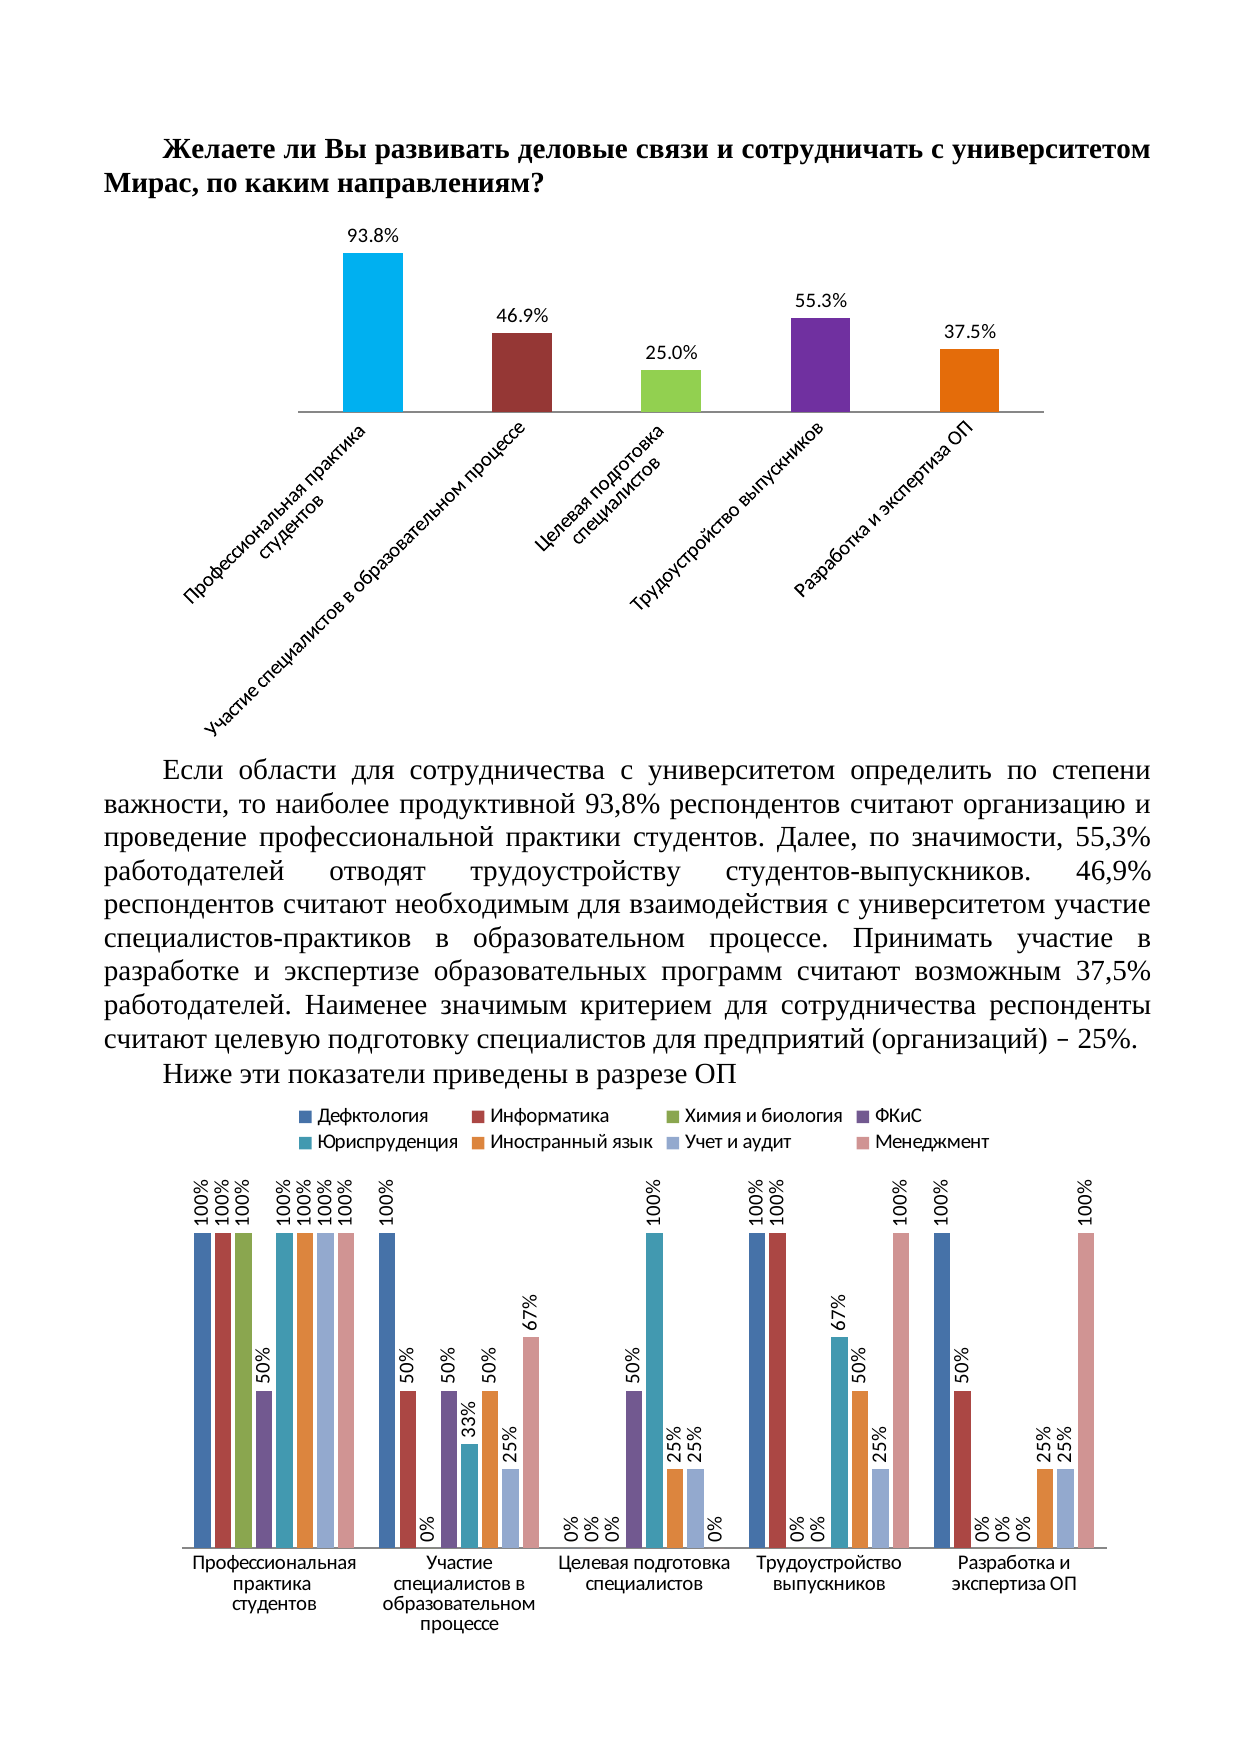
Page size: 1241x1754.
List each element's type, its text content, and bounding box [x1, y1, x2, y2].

text Если области для сотрудничества с университетом определить по степени важности, то наиболее продуктивной 93,8% респондентов считают организацию и проведение профессиональной практики студентов. Далее, по значимости, 55,3% работодателей отводят трудоустройству студентов-выпускников. 46,9% респондентов считают необходимым для взаимодействия с университетом участие специалистов-практиков в образовательном процессе. Принимать участие в разработке и экспертизе образовательных программ считают возможным 37,5% работодателей. Наименее значимым критерием для сотрудничества респонденты считают целевую подготовку специалистов для предприятий (организаций) – 25%. [103, 752, 1152, 1056]
text Желаете ли Вы развивать деловые связи и сотрудничать с университетом Мирас, по каким направлениям? [103, 131, 1152, 198]
text Ниже эти показатели приведены в разрезе ОП [103, 1056, 1152, 1090]
